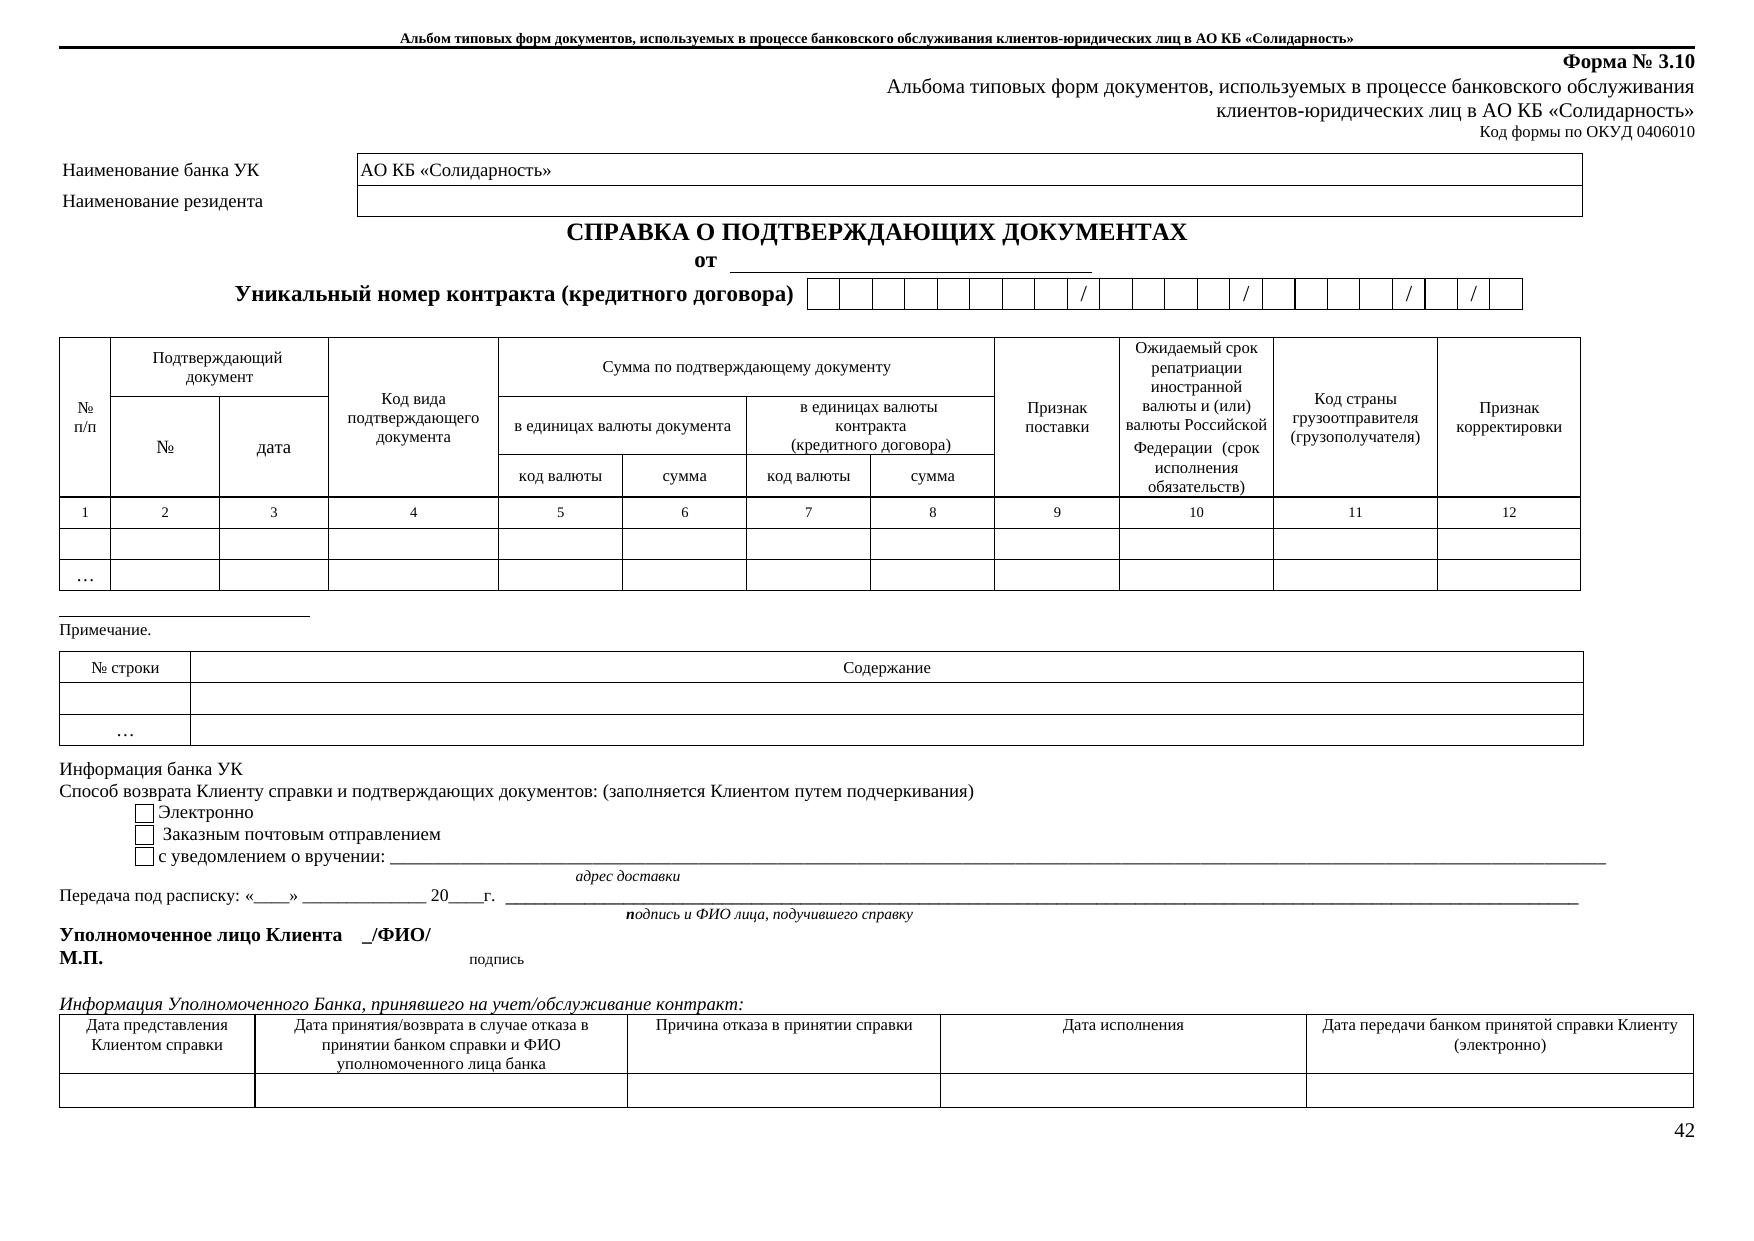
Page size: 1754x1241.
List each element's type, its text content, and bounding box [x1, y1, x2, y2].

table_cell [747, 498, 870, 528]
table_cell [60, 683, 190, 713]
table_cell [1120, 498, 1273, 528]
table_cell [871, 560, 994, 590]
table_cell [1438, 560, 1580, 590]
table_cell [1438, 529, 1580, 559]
text адрес доставки [59, 867, 1695, 884]
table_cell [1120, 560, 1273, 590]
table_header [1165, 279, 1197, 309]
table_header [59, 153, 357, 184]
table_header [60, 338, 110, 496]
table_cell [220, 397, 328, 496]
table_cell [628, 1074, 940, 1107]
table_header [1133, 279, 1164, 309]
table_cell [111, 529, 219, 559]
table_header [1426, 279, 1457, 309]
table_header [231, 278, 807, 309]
subtitle Альбома типовых форм документов, используемых в процессе банковского обслуживания клиентов-юридических лиц в АО КБ «Солидарность» [29, 73, 1695, 122]
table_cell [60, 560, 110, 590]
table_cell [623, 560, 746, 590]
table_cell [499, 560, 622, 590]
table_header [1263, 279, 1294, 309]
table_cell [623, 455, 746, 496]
subtitle Форма № 3.10 [29, 49, 1695, 73]
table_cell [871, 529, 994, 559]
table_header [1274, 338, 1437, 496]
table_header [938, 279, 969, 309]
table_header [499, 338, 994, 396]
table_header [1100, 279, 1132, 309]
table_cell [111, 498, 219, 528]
list с уведомлением о вручении: __________________________________________________________________________________________________________________________________________ [134, 845, 1695, 867]
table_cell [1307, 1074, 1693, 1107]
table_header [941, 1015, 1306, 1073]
text Информация банка УК [59, 758, 1695, 780]
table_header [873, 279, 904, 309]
list Электронно [134, 801, 1695, 823]
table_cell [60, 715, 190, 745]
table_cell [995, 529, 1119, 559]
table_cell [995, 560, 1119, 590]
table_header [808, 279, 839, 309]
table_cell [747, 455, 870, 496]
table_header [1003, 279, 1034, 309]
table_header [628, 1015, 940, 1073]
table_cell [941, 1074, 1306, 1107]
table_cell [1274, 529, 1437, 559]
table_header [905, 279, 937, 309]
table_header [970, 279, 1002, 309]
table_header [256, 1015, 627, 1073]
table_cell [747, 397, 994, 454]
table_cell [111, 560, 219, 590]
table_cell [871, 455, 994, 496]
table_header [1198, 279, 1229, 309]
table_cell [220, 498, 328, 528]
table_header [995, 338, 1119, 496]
text Передача под расписку: «____» ______________ 20____г. _____________________________________________________________________________________________________________ [59, 884, 1695, 905]
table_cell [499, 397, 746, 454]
text Код формы по ОКУД 0406010 [59, 122, 1695, 141]
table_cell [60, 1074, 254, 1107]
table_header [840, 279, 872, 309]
list Заказным почтовым отправлением [134, 823, 1695, 845]
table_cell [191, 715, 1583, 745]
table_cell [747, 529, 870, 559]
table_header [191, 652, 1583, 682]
text от [694, 246, 1092, 272]
text М.П. подпись [59, 946, 1695, 968]
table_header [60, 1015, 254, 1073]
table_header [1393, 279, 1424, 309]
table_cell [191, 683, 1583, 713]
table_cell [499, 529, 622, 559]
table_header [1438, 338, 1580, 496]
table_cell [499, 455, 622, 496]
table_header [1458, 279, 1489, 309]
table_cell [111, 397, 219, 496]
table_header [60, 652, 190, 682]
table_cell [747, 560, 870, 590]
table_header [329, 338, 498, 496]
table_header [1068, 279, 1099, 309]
text СПРАВКА О ПОДТВЕРЖДАЮЩИХ ДОКУМЕНТАХ [59, 217, 1695, 246]
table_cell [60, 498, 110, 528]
text Информация Уполномоченного Банка, принявшего на учет/обслуживание контракт: [59, 993, 1695, 1014]
text Примечание. [59, 617, 310, 638]
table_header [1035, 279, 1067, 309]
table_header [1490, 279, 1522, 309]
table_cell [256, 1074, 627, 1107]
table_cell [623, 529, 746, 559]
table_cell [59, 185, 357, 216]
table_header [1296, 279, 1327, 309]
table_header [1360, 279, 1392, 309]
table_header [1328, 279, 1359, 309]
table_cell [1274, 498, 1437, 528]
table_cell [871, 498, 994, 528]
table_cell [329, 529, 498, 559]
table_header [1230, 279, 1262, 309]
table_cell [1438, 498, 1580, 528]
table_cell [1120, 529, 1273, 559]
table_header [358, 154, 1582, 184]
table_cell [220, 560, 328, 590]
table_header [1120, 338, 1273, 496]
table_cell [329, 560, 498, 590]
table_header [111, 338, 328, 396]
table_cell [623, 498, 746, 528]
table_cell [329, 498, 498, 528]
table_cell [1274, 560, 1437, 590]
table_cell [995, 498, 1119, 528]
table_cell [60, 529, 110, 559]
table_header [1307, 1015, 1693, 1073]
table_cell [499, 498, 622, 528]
text Уполномоченное лицо Клиента _/ФИО/ [59, 923, 1695, 946]
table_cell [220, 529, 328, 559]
text Способ возврата Клиенту справки и подтверждающих документов: (заполняется Клиентом путем подчеркивания) [59, 780, 1695, 801]
text подпись и ФИО лица, подучившего справку [59, 905, 1695, 923]
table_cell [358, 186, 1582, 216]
